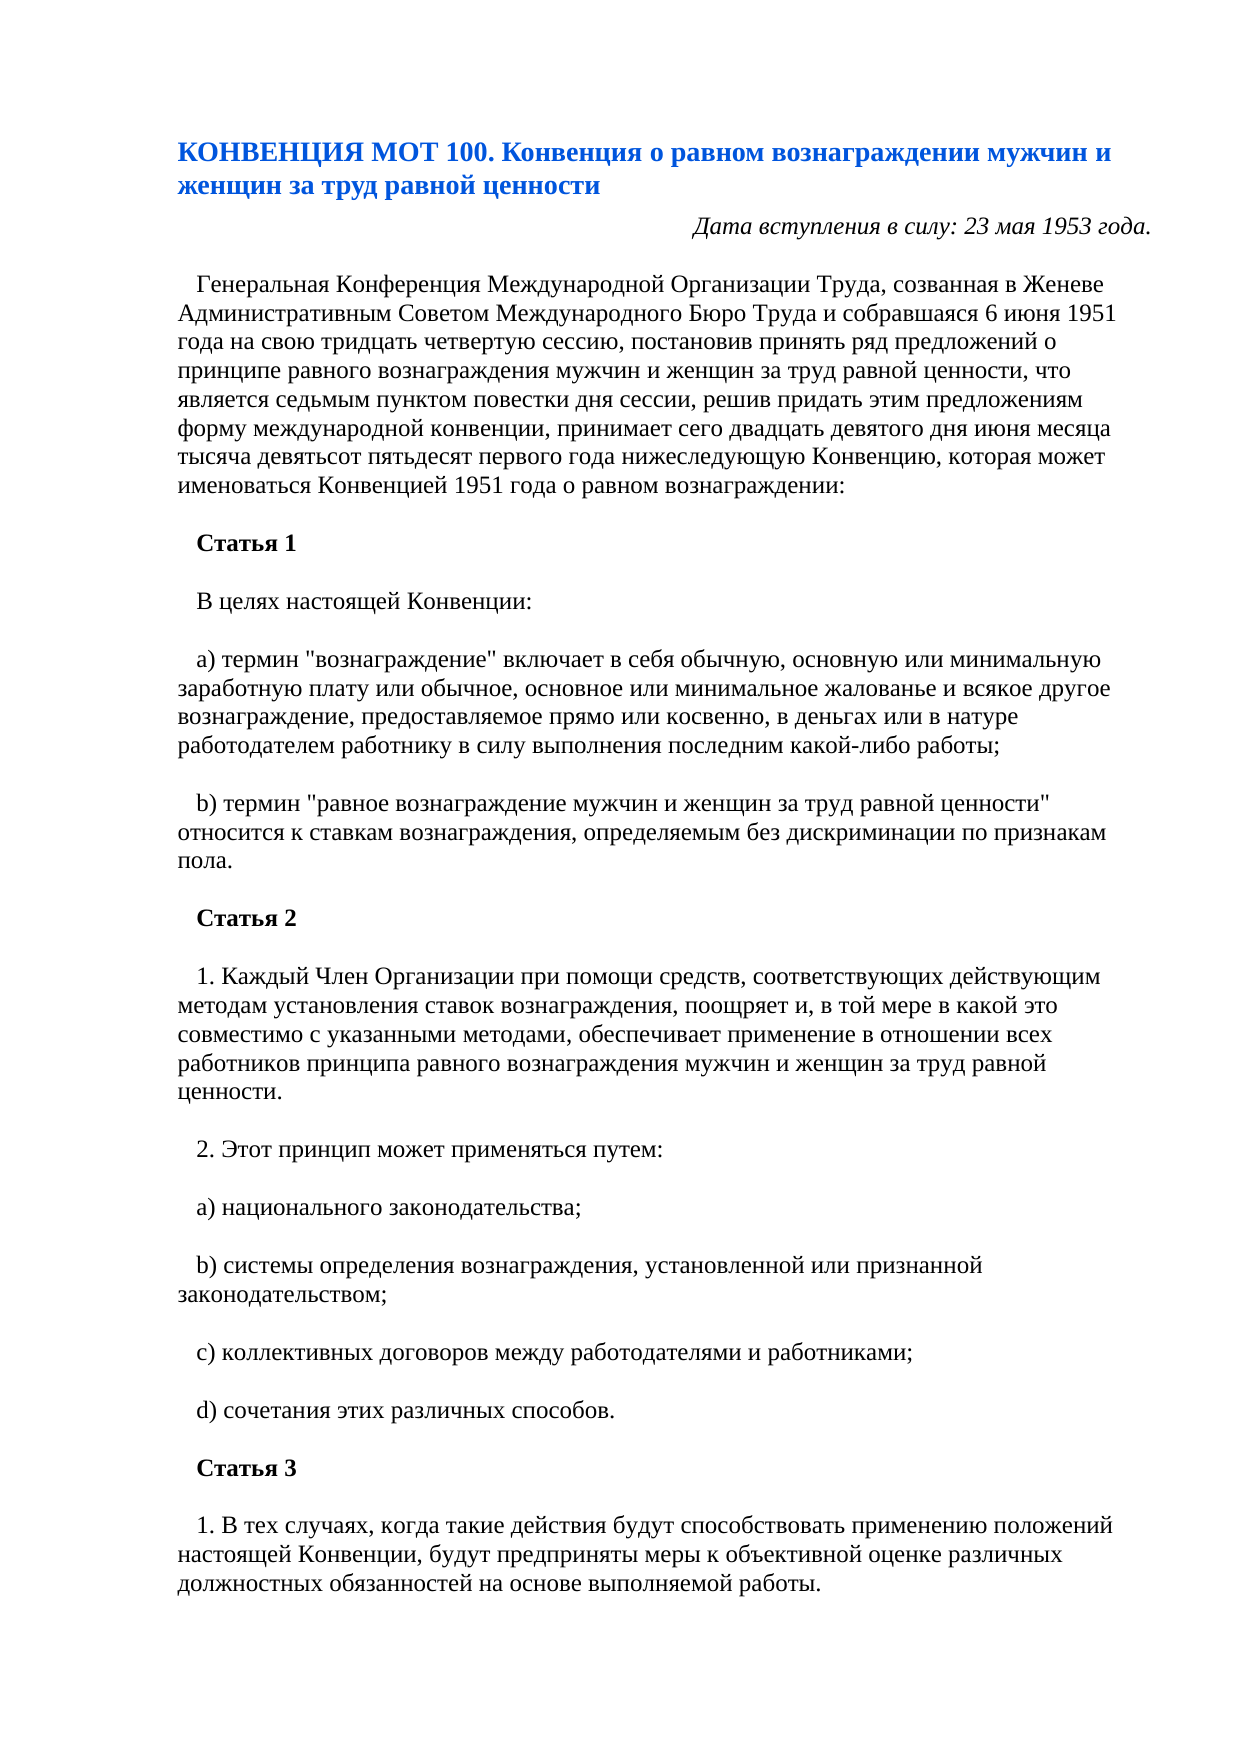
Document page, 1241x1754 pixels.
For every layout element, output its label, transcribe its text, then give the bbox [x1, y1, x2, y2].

text В целях настоящей Конвенции: [177, 586, 1152, 615]
text Статья 2 [177, 903, 1152, 932]
text a) национального законодательства; [177, 1192, 1152, 1221]
text 2. Этот принцип может применяться путем: [177, 1134, 1152, 1163]
text 1. В тех случаях, когда такие действия будут способствовать применению положений настоящей Конвенции, будут предприняты меры к объективной оценке различных должностных обязанностей на основе выполняемой работы. [177, 1511, 1152, 1597]
text Статья 3 [177, 1453, 1152, 1481]
text b) системы определения вознаграждения, установленной или признанной законодательством; [177, 1250, 1152, 1308]
text a) термин "вознаграждение" включает в себя обычную, основную или минимальную заработную плату или обычное, основное или минимальное жалованье и всякое другое вознаграждение, предоставляемое прямо или косвенно, в деньгах или в натуре работодателем работнику в силу выполнения последним какой-либо работы; [177, 644, 1152, 759]
text КОНВЕНЦИЯ МОТ 100. Конвенция о равном вознаграждении мужчин и женщин за труд равной ценности [177, 135, 1152, 200]
text b) термин "равное вознаграждение мужчин и женщин за труд равной ценности" относится к ставкам вознаграждения, определяемым без дискриминации по признакам пола. [177, 788, 1152, 874]
text Статья 1 [177, 528, 1152, 557]
text 1. Каждый Член Организации при помощи средств, соответствующих действующим методам установления ставок вознаграждения, поощряет и, в той мере в какой это совместимо с указанными методами, обеспечивает применение в отношении всех работников принципа равного вознаграждения мужчин и женщин за труд равной ценности. [177, 961, 1152, 1105]
text d) сочетания этих различных способов. [177, 1395, 1152, 1423]
text Дата вступления в силу: 23 мая 1953 года. [177, 211, 1152, 240]
text Генеральная Конференция Международной Организации Труда, созванная в Женеве Административным Советом Международного Бюро Труда и собравшаяся 6 июня 1951 года на свою тридцать четвертую сессию, постановив принять ряд предложений о принципе равного вознаграждения мужчин и женщин за труд равной ценности, что является седьмым пунктом повестки дня сессии, решив придать этим предложениям форму международной конвенции, принимает сего двадцать девятого дня июня месяца тысяча девятьсот пятьдесят первого года нижеследующую Конвенцию, которая может именоваться Конвенцией 1951 года о равном вознаграждении: [177, 269, 1152, 499]
text c) коллективных договоров между работодателями и работниками; [177, 1337, 1152, 1366]
